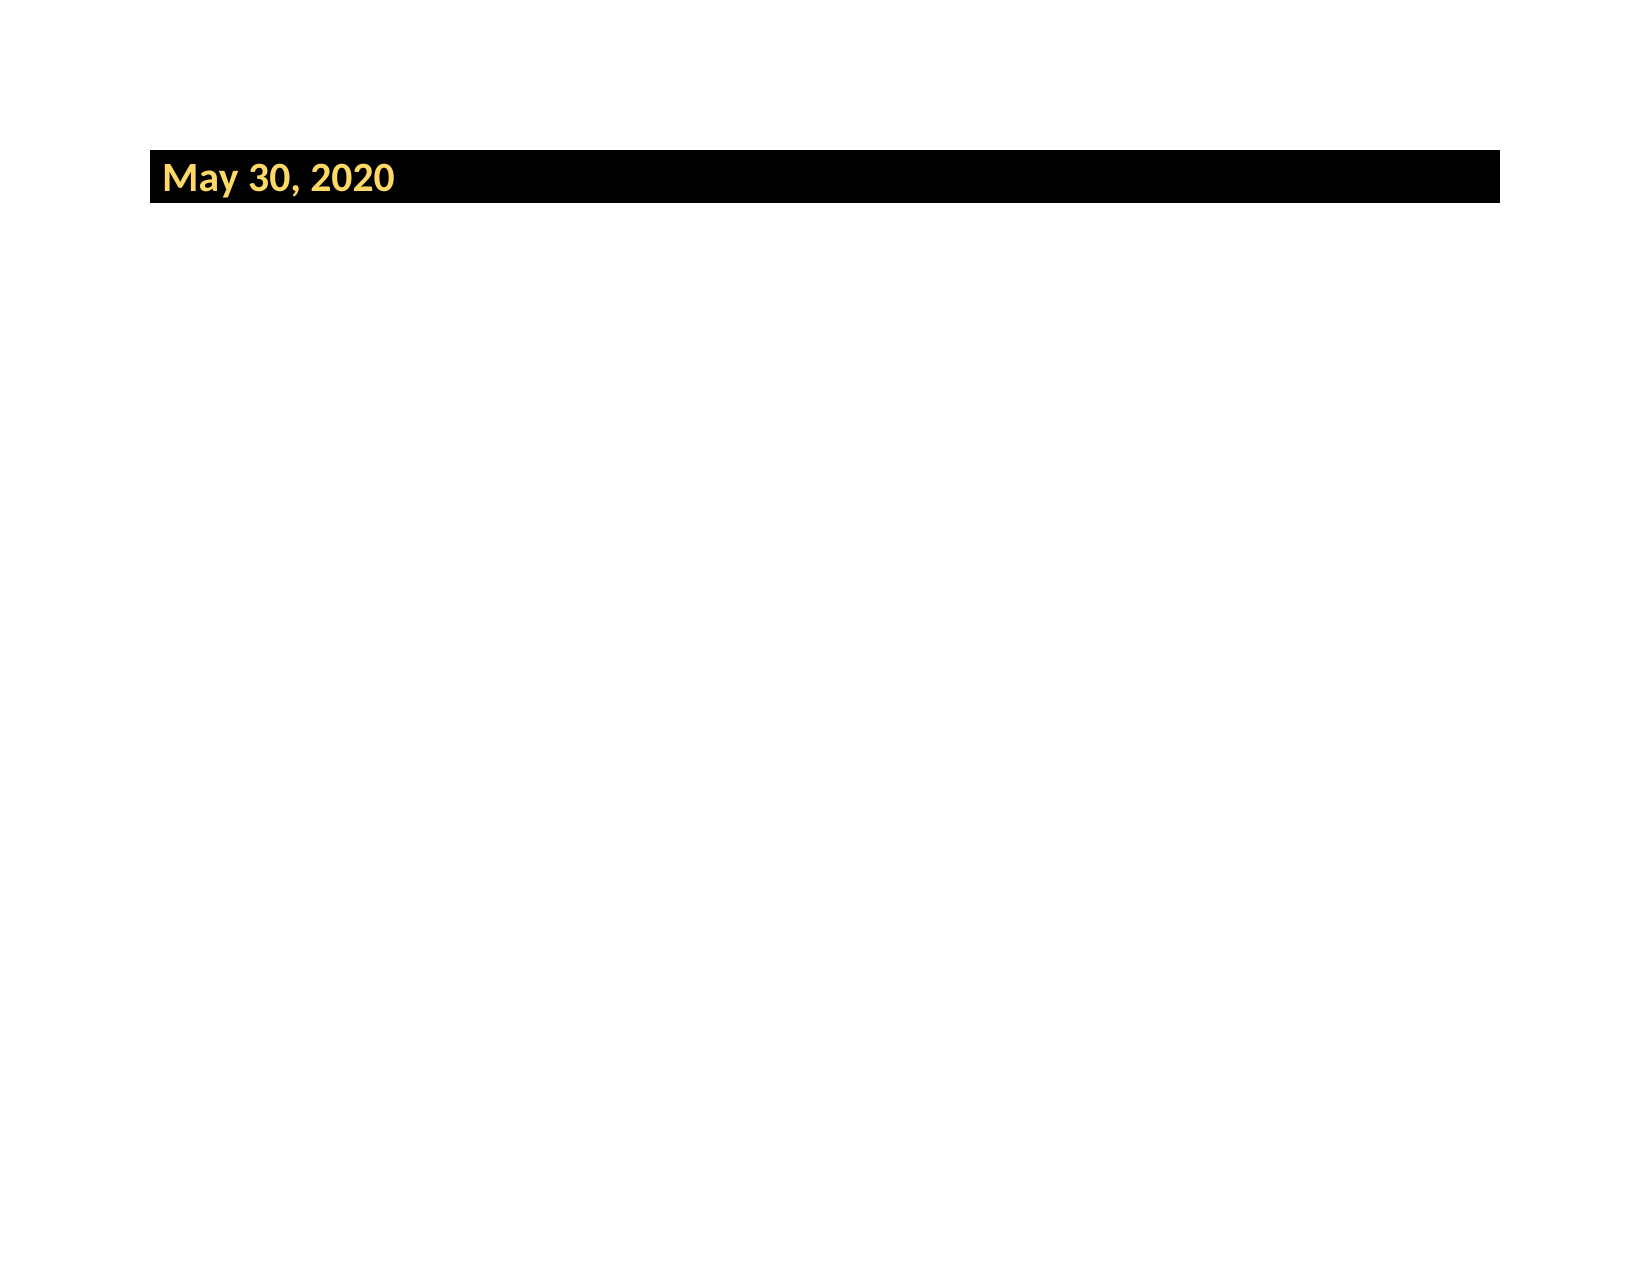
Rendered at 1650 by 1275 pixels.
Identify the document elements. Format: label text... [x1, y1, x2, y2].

table_cell May 30, 2020 [151, 151, 1499, 202]
